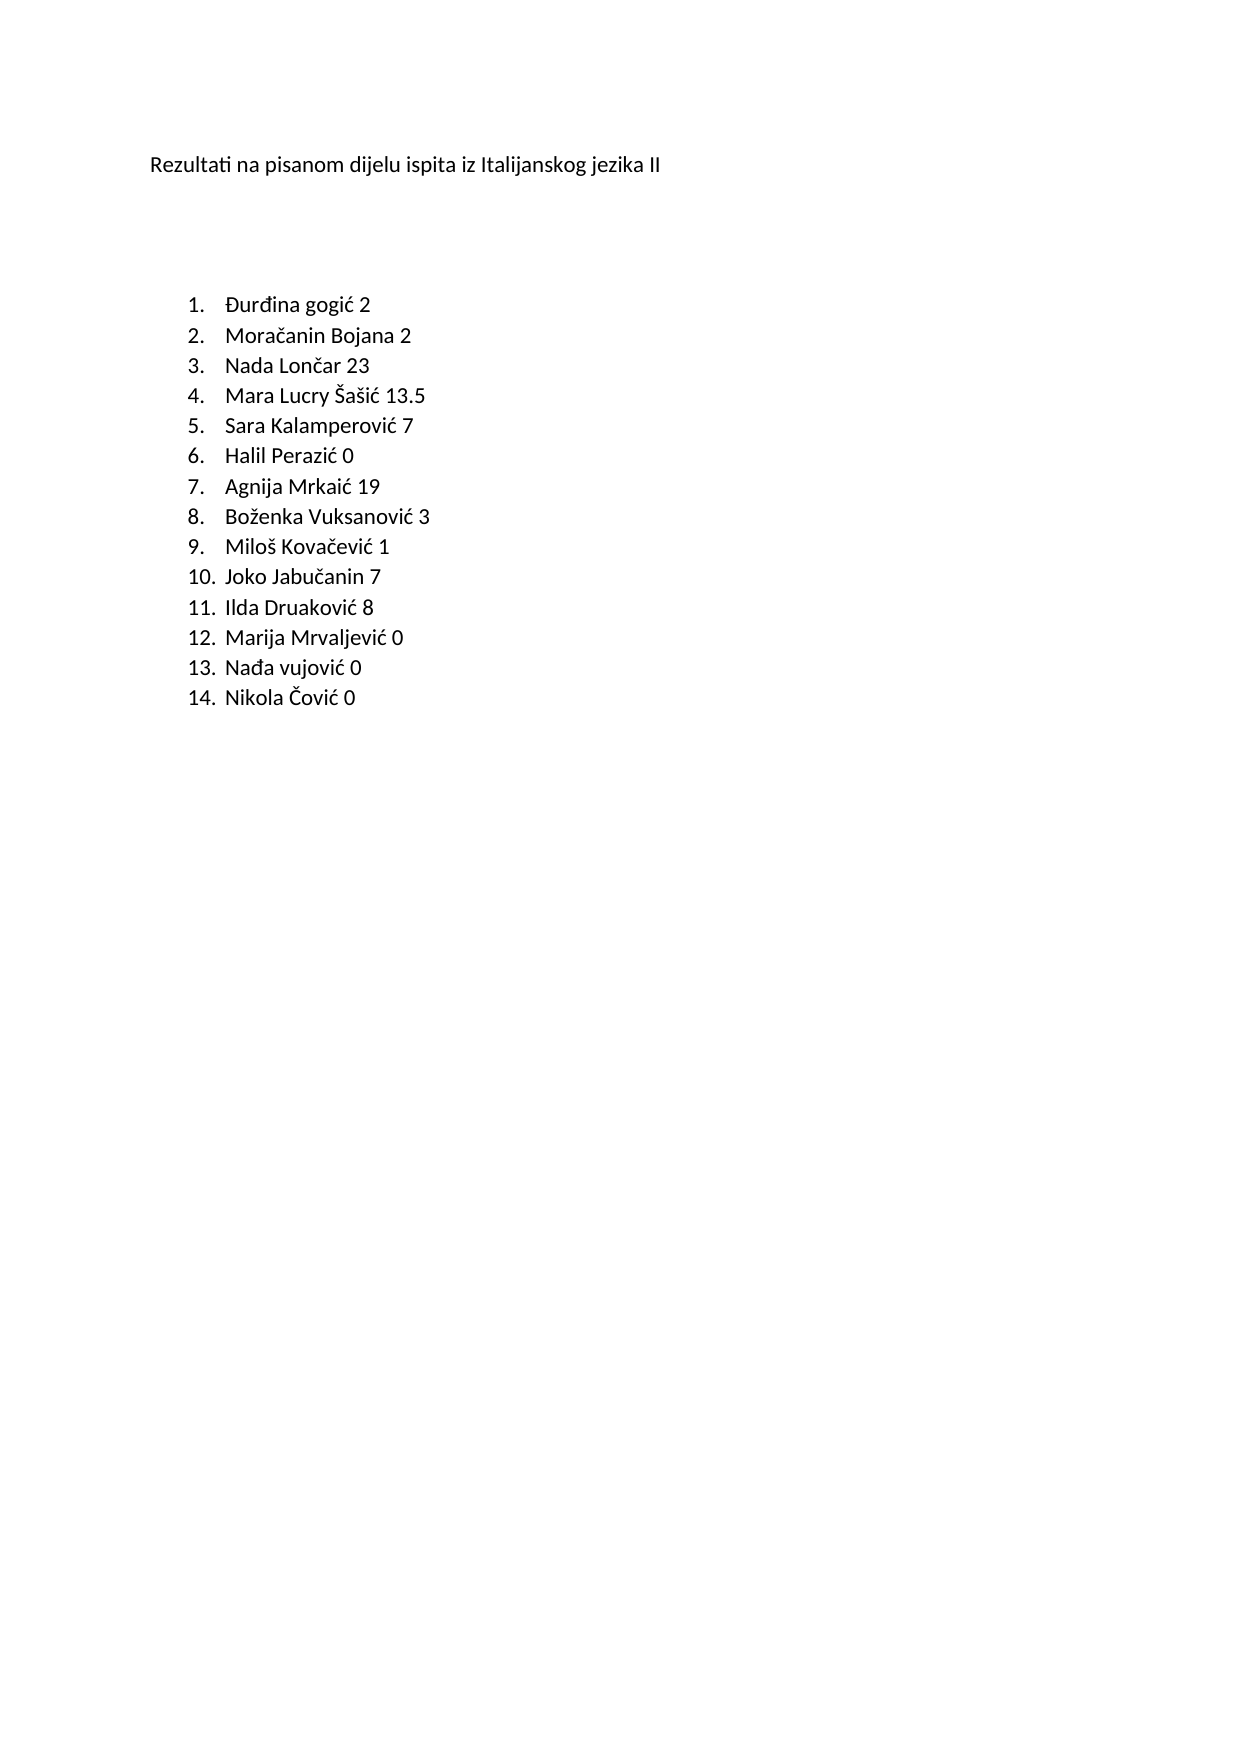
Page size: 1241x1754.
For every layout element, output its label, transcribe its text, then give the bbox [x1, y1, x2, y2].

list Nada Lončar 23 [187, 351, 1090, 379]
list Mara Lucry Šašić 13.5 [187, 381, 1090, 409]
list Moračanin Bojana 2 [187, 321, 1090, 349]
list Joko Jabučanin 7 [187, 562, 1090, 591]
list Nađa vujović 0 [187, 653, 1090, 681]
text Rezultati na pisanom dijelu ispita iz Italijanskog jezika II [150, 150, 1090, 178]
list Agnija Mrkaić 19 [187, 472, 1090, 500]
list Sara Kalamperović 7 [187, 411, 1090, 439]
list Halil Perazić 0 [187, 442, 1090, 470]
list Marija Mrvaljević 0 [187, 623, 1090, 651]
list Đurđina gogić 2 [187, 291, 1090, 319]
list Ilda Druaković 8 [187, 593, 1090, 621]
list Nikola Čović 0 [187, 683, 1090, 711]
list Miloš Kovačević 1 [187, 532, 1090, 560]
list Boženka Vuksanović 3 [187, 502, 1090, 530]
